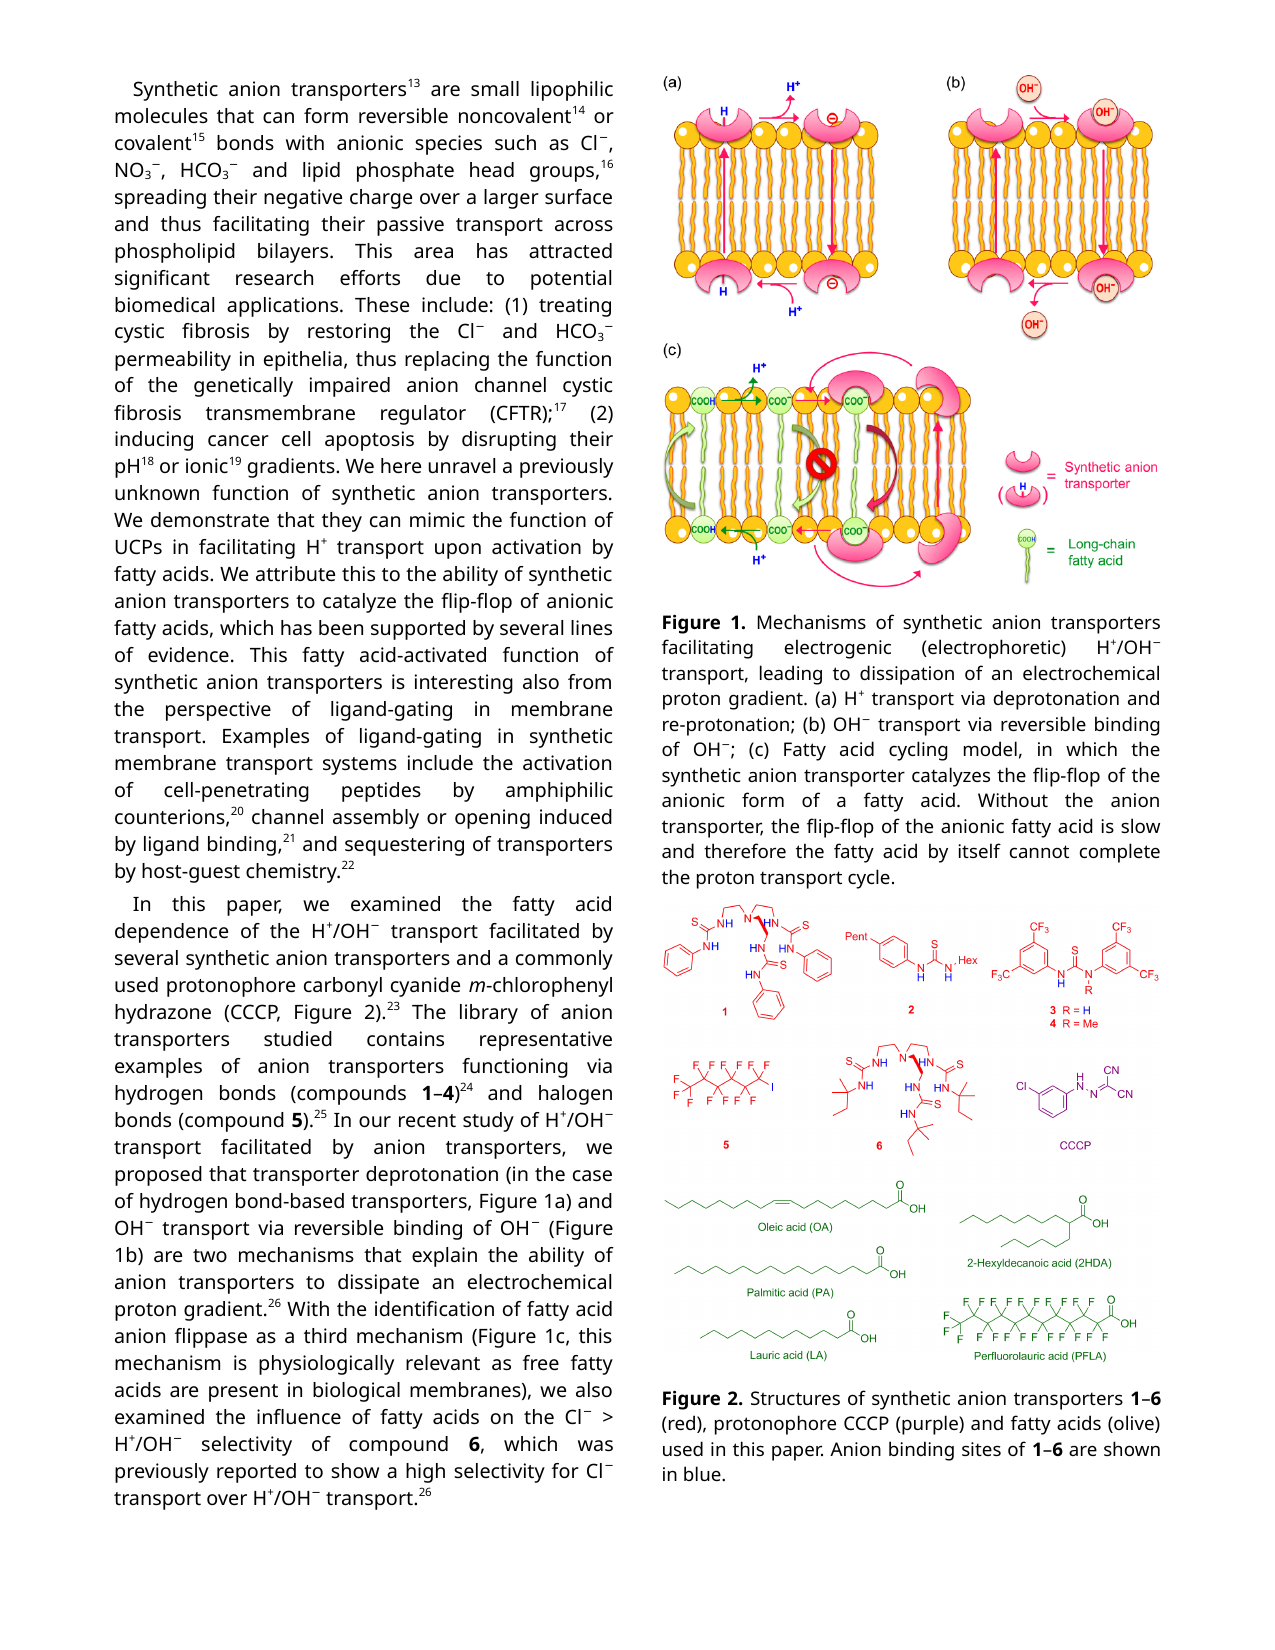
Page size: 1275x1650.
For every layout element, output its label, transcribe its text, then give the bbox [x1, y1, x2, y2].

text Figure 2. Structures of synthetic anion transporters 1–6 (red), protonophore CCCP (purple) and fatty acids (olive) used in this paper. Anion binding sites of 1–6 are shown in blue. [661, 1385, 1161, 1487]
text Figure 1. Mechanisms of synthetic anion transporters facilitating electrogenic (electrophoretic) H+/OH− transport, leading to dissipation of an electrochemical proton gradient. (a) H+ transport via deprotonation and re-protonation; (b) OH− transport via reversible binding of OH−; (c) Fatty acid cycling model, in which the synthetic anion transporter catalyzes the flip-flop of the anionic form of a fatty acid. Without the anion transporter, the flip-flop of the anionic fatty acid is slow and therefore the fatty acid by itself cannot complete the proton transport cycle. [661, 609, 1161, 890]
text Synthetic anion transporters13 are small lipophilic molecules that can form reversible noncovalent14 or covalent15 bonds with anionic species such as Cl−, NO3−, HCO3− and lipid phosphate head groups,16 spreading their negative charge over a larger surface and thus facilitating their passive transport across phospholipid bilayers. This area has attracted significant research efforts due to potential biomedical applications. These include: (1) treating cystic fibrosis by restoring the Cl− and HCO3− permeability in epithelia, thus replacing the function of the genetically impaired anion channel cystic fibrosis transmembrane regulator (CFTR);17 (2) inducing cancer cell apoptosis by disrupting their pH18 or ionic19 gradients. We here unravel a previously unknown function of synthetic anion transporters. We demonstrate that they can mimic the function of UCPs in facilitating H+ transport upon activation by fatty acids. We attribute this to the ability of synthetic anion transporters to catalyze the flip-flop of anionic fatty acids, which has been supported by several lines of evidence. This fatty acid-activated function of synthetic anion transporters is interesting also from the perspective of ligand-gating in membrane transport. Examples of ligand-gating in synthetic membrane transport systems include the activation of cell-penetrating peptides by amphiphilic counterions,20 channel assembly or opening induced by ligand binding,21 and sequestering of transporters by host-guest chemistry.22 [114, 75, 613, 884]
picture [661, 902, 1161, 1365]
text In this paper, we examined the fatty acid dependence of the H+/OH− transport facilitated by several synthetic anion transporters and a commonly used protonophore carbonyl cyanide m-chlorophenyl hydrazone (CCCP, Figure 2).23 The library of anion transporters studied contains representative examples of anion transporters functioning via hydrogen bonds (compounds 1–4)24 and halogen bonds (compound 5).25 In our recent study of H+/OH− transport facilitated by anion transporters, we proposed that transporter deprotonation (in the case of hydrogen bond-based transporters, Figure 1a) and OH− transport via reversible binding of OH− (Figure 1b) are two mechanisms that explain the ability of anion transporters to dissipate an electrochemical proton gradient.26 With the identification of fatty acid anion flippase as a third mechanism (Figure 1c, this mechanism is physiologically relevant as free fatty acids are present in biological membranes), we also examined the influence of fatty acids on the Cl− > H+/OH− selectivity of compound 6, which was previously reported to show a high selectivity for Cl− transport over H+/OH− transport.26 [114, 891, 613, 1511]
picture [661, 75, 1161, 589]
